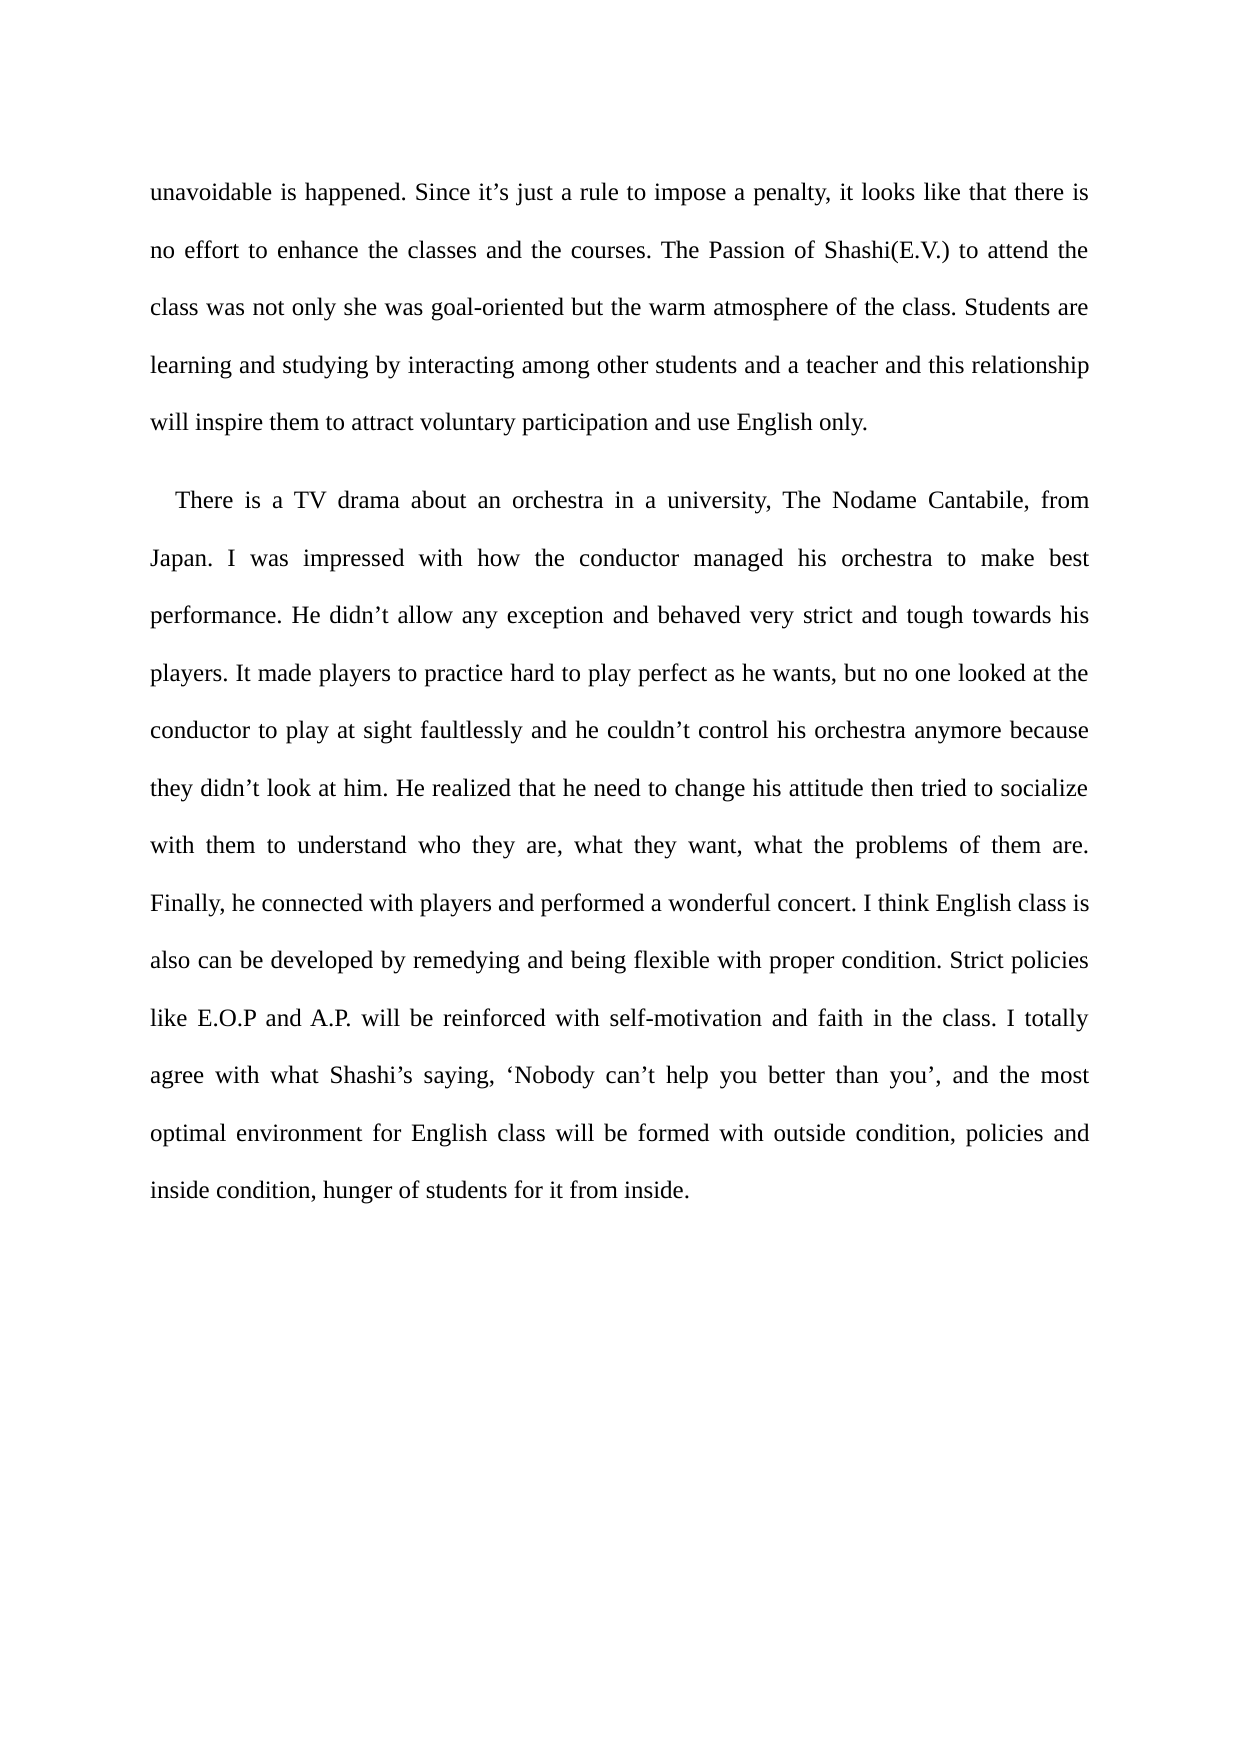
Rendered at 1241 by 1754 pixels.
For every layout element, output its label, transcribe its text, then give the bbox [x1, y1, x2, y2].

text There is a TV drama about an orchestra in a university, The Nodame Cantabile, from Japan. I was impressed with how the conductor managed his orchestra to make best performance. He didn’t allow any exception and behaved very strict and tough towards his players. It made players to practice hard to play perfect as he wants, but no one looked at the conductor to play at sight faultlessly and he couldn’t control his orchestra anymore because they didn’t look at him. He realized that he need to change his attitude then tried to socialize with them to understand who they are, what they want, what the problems of them are. Finally, he connected with players and performed a wonderful concert. I think English class is also can be developed by remedying and being flexible with proper condition. Strict policies like E.O.P and A.P. will be reinforced with self-motivation and faith in the class. I totally agree with what Shashi’s saying, ‘Nobody can’t help you better than you’, and the most optimal environment for English class will be formed with outside condition, policies and inside condition, hunger of students for it from inside. [150, 486, 1090, 1204]
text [150, 177, 1090, 436]
